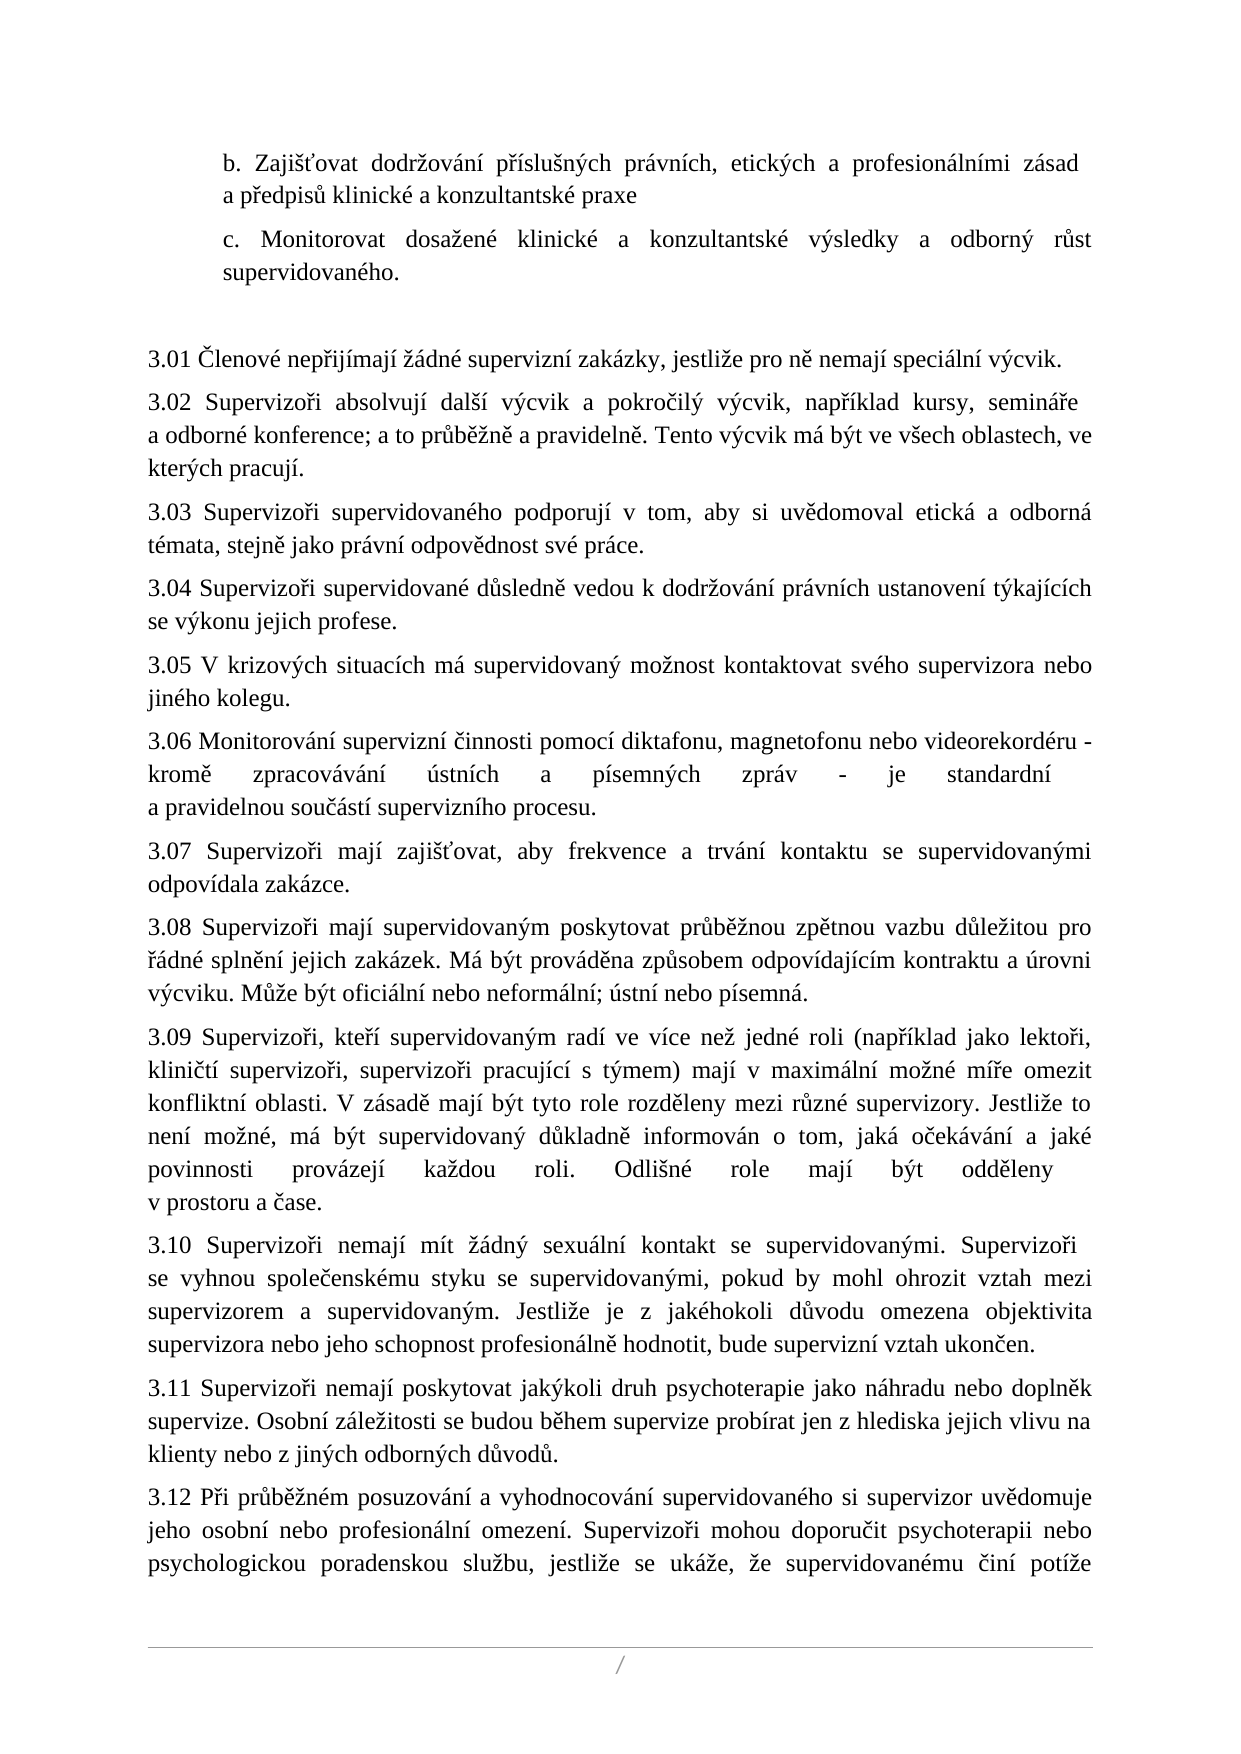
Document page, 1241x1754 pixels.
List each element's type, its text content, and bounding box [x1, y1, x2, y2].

text 3.09 Supervizoři, kteří supervidovaným radí ve více než jedné roli (například jako lektoři, kliničtí supervizoři, supervizoři pracující s týmem) mají v maximální možné míře omezit konfliktní oblasti. V zásadě mají být tyto role rozděleny mezi různé supervizory. Jestliže to není možné, má být supervidovaný důkladně informován o tom, jaká očekávání a jaké povinnosti provázejí každou roli. Odlišné role mají být odděleny v prostoru a čase. [148, 1022, 1093, 1216]
text 3.07 Supervizoři mají zajišťovat, aby frekvence a trvání kontaktu se supervidovanými odpovídala zakázce. [148, 836, 1093, 897]
text 3.11 Supervizoři nemají poskytovat jakýkoli druh psychoterapie jako náhradu nebo doplněk supervize. Osobní záležitosti se budou během supervize probírat jen z hlediska jejich vlivu na klienty nebo z jiných odborných důvodů. [148, 1373, 1093, 1467]
text 3.08 Supervizoři mají supervidovaným poskytovat průběžnou zpětnou vazbu důležitou pro řádné splnění jejich zakázek. Má být prováděna způsobem odpovídajícím kontraktu a úrovni výcviku. Může být oficiální nebo neformální; ústní nebo písemná. [148, 912, 1093, 1007]
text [148, 1482, 1093, 1577]
text 3.02 Supervizoři absolvují další výcvik a pokročilý výcvik, například kursy, semináře a odborné konference; a to průběžně a pravidelně. Tento výcvik má být ve všech oblastech, ve kterých pracují. [148, 387, 1093, 482]
text 3.03 Supervizoři supervidovaného podporují v tom, aby si uvědomoval etická a odborná témata, stejně jako právní odpovědnost své práce. [148, 497, 1093, 559]
text 3.06 Monitorování supervizní činnosti pomocí diktafonu, magnetofonu nebo videorekordéru - kromě zpracovávání ústních a písemných zpráv - je standardní a pravidelnou součástí supervizního procesu. [148, 726, 1093, 821]
text b. Zajišťovat dodržování příslušných právních, etických a profesionálními zásad a předpisů klinické a konzultantské praxe [223, 148, 1093, 209]
text 3.04 Supervizoři supervidované důsledně vedou k dodržování právních ustanovení týkajících se výkonu jejich profese. [148, 573, 1093, 635]
text 3.10 Supervizoři nemají mít žádný sexuální kontakt se supervidovanými. Supervizoři se vyhnou společenskému styku se supervidovanými, pokud by mohl ohrozit vztah mezi supervizorem a supervidovaným. Jestliže je z jakéhokoli důvodu omezena objektivita supervizora nebo jeho schopnost profesionálně hodnotit, bude supervizní vztah ukončen. [148, 1230, 1093, 1358]
text c. Monitorovat dosažené klinické a konzultantské výsledky a odborný růst supervidovaného. [223, 224, 1093, 286]
text 3.05 V krizových situacích má supervidovaný možnost kontaktovat svého supervizora nebo jiného kolegu. [148, 650, 1093, 712]
text 3.01 Členové nepřijímají žádné supervizní zakázky, jestliže pro ně nemají speciální výcvik. [148, 344, 1093, 373]
